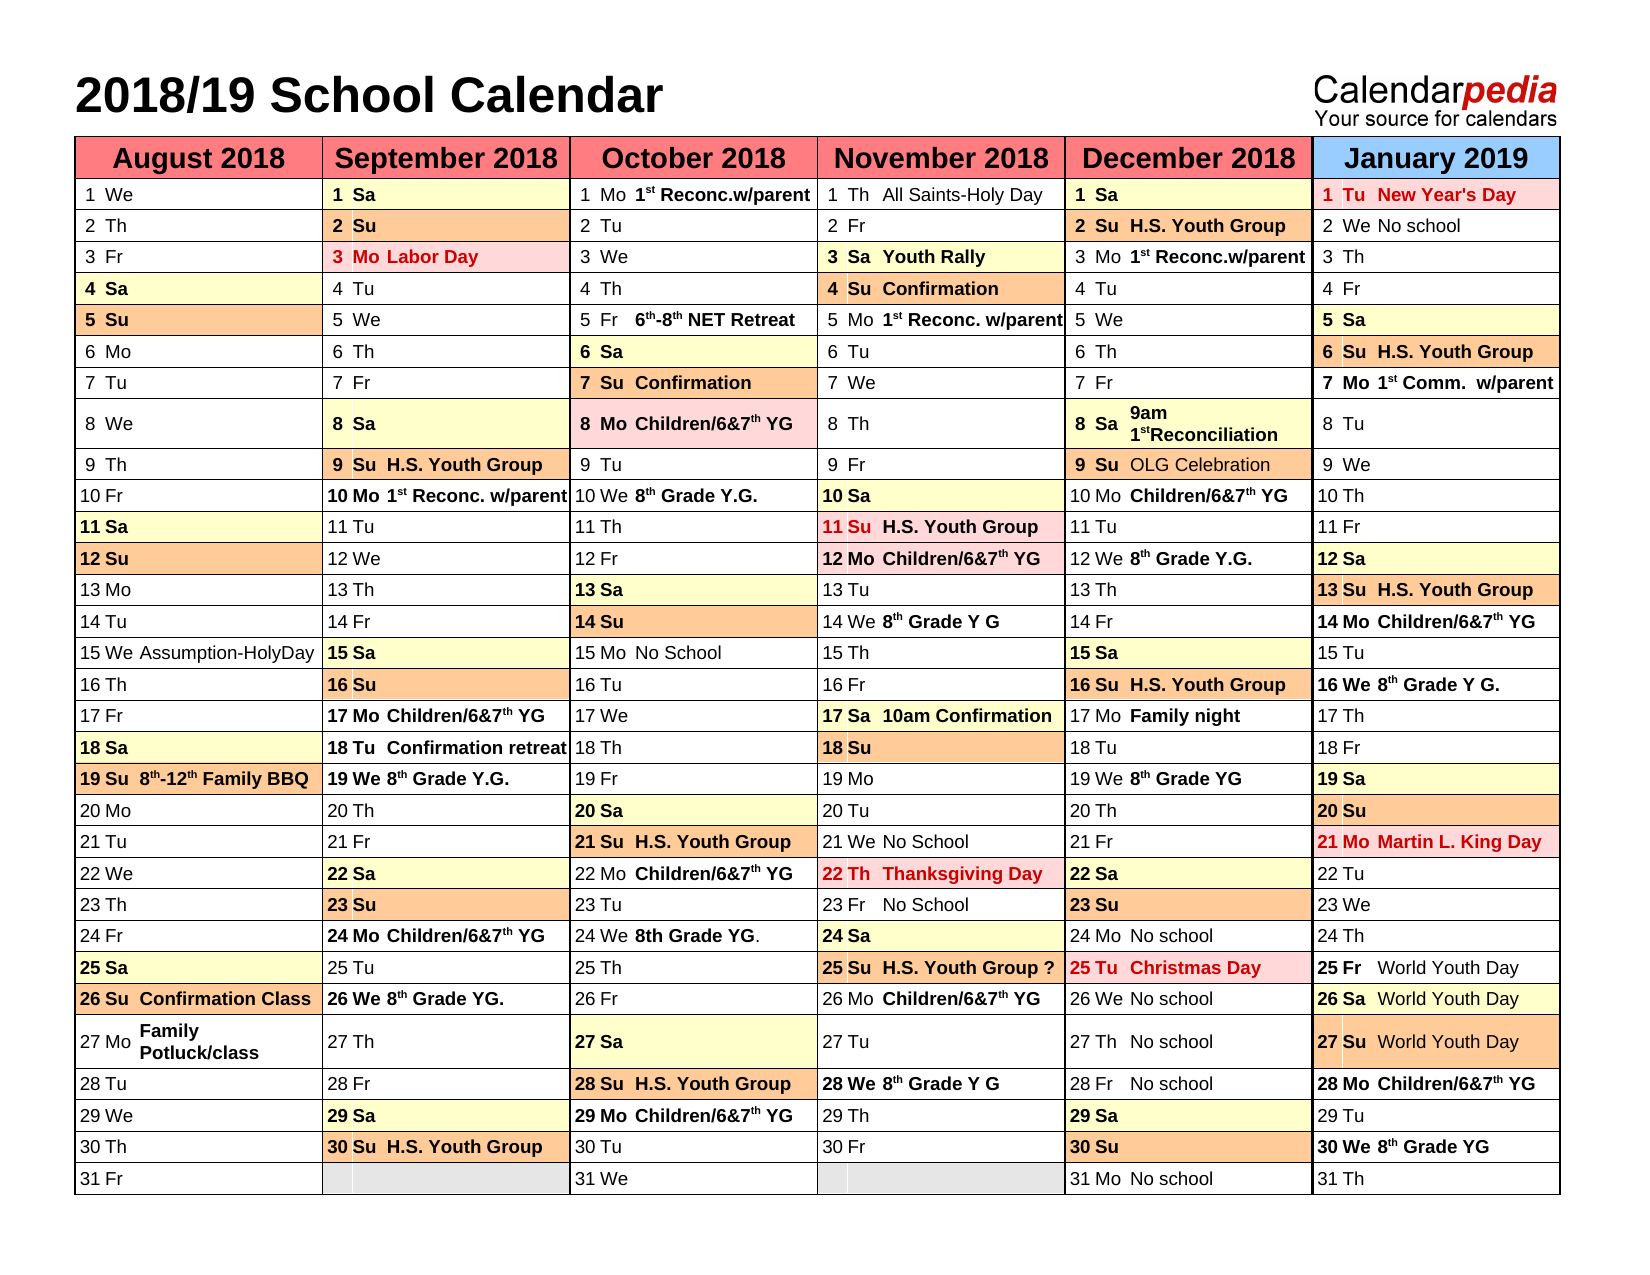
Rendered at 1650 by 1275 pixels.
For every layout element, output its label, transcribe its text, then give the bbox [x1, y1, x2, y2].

table_cell 13 [571, 575, 600, 605]
table_cell 17 [1314, 701, 1342, 731]
table_cell [635, 449, 817, 479]
table_cell 8 [1066, 399, 1095, 448]
table_cell Tu [600, 449, 635, 479]
table_cell [387, 273, 569, 304]
table_cell 21 [571, 826, 600, 857]
table_cell 29 [571, 1100, 600, 1131]
table_cell Th [1095, 795, 1130, 825]
table_cell 20 [571, 795, 600, 825]
table_cell 5 [571, 305, 600, 335]
table_cell Su [848, 952, 882, 983]
table_cell 4 [1066, 273, 1095, 304]
table_cell [635, 732, 817, 762]
table_cell [1377, 921, 1559, 951]
table_cell [387, 1163, 569, 1193]
table_cell Mo [600, 399, 635, 448]
table_cell 8th Grade YG [1377, 1132, 1559, 1162]
table_cell [387, 512, 569, 542]
table_cell We [1095, 764, 1130, 794]
table_cell Mo [848, 543, 882, 574]
table_cell Christmas Day [1130, 952, 1311, 983]
table_cell 30 [1314, 1132, 1342, 1162]
table_cell Fr [848, 669, 882, 699]
table_cell 1st Comm. w/parent [1377, 368, 1559, 398]
table_cell [635, 1163, 817, 1193]
table_cell We [600, 701, 635, 731]
table_cell No school [1130, 1069, 1311, 1099]
table_cell Fr [353, 1069, 387, 1099]
table_cell 3 [1314, 242, 1342, 272]
table_cell 23 [323, 889, 352, 920]
table_cell [635, 669, 817, 699]
table_cell [882, 669, 1064, 699]
table_cell [1377, 858, 1559, 888]
table_cell Sa [848, 480, 882, 511]
table_cell [387, 606, 569, 637]
table_cell 10 [76, 480, 105, 511]
table_cell 11 [571, 512, 600, 542]
table_cell [882, 336, 1064, 367]
table_cell [635, 1132, 817, 1162]
table_cell 5 [818, 305, 847, 335]
table_cell 15 [818, 638, 847, 668]
table_cell 12 [818, 543, 847, 574]
table_cell Su [600, 368, 635, 398]
table_cell 13 [76, 575, 105, 605]
table_cell 21 [1314, 826, 1342, 857]
table_cell Th [353, 1015, 387, 1068]
table_cell 22 [1066, 858, 1095, 888]
table_cell [635, 242, 817, 272]
table_cell Confirmation [882, 273, 1064, 304]
table_cell Th [1343, 921, 1377, 951]
table_cell 30 [76, 1132, 105, 1162]
table_cell [818, 1163, 847, 1193]
table_cell [387, 826, 569, 857]
table_cell Fr [105, 242, 139, 272]
table_cell Sa [1343, 984, 1377, 1014]
table_cell 8th-12th Family BBQ [139, 764, 322, 794]
table_cell We [848, 1069, 882, 1099]
table_cell [387, 210, 569, 241]
table_cell January 2019 [1314, 137, 1559, 178]
table_cell H.S. Youth Group [882, 512, 1064, 542]
table_cell We [1095, 984, 1130, 1014]
table_cell We [353, 305, 387, 335]
table_cell 29 [1314, 1100, 1342, 1131]
table_cell Sa [1343, 764, 1377, 794]
table_cell Tu [105, 826, 139, 857]
table_cell Th [105, 669, 139, 699]
table_cell 28 [1066, 1069, 1095, 1099]
table_cell Children/6&7th YG [1377, 1069, 1559, 1099]
table_cell [1377, 449, 1559, 479]
table_cell Children/6&7th YG [1377, 606, 1559, 637]
table_cell 3 [76, 242, 105, 272]
table_cell 2 [1314, 210, 1342, 241]
table_cell 16 [76, 669, 105, 699]
table_cell No School [882, 826, 1064, 857]
table_cell 14 [571, 606, 600, 637]
table_cell [882, 1015, 1064, 1068]
table_cell [1377, 1163, 1559, 1193]
table_cell [1377, 764, 1559, 794]
table_cell 9 [571, 449, 600, 479]
table_cell 18 [1066, 732, 1095, 762]
table_cell Children/6&7th YG [635, 399, 817, 448]
table_cell Fr [1343, 273, 1377, 304]
table_cell September 2018 [323, 137, 569, 178]
table_cell 3 [571, 242, 600, 272]
table_cell 11 [1066, 512, 1095, 542]
table_cell [387, 1015, 569, 1068]
table_cell Th [353, 336, 387, 367]
table_cell Fr [1095, 606, 1130, 637]
table_cell Fr [848, 889, 882, 920]
table_cell 20 [818, 795, 847, 825]
table_cell [1377, 1100, 1559, 1131]
table_cell Sa [1095, 399, 1130, 448]
table_cell We [105, 858, 139, 888]
table_cell 11 [1314, 512, 1342, 542]
table_cell [635, 952, 817, 983]
table_cell 1st Reconc. w/parent [387, 480, 569, 511]
table_cell [1130, 826, 1311, 857]
table_cell 25 [76, 952, 105, 983]
table_cell 29 [818, 1100, 847, 1131]
table_cell 14 [1066, 606, 1095, 637]
table_cell Sa [1343, 305, 1377, 335]
table_header [1313, 66, 1560, 136]
table_cell Fr [1095, 368, 1130, 398]
table_cell H.S. Youth Group [1130, 669, 1311, 699]
table_cell 20 [1314, 795, 1342, 825]
table_cell [882, 638, 1064, 668]
table_cell We [1343, 210, 1377, 241]
table_cell Sa [105, 732, 139, 762]
table_cell 1 [1066, 179, 1095, 209]
table_cell Su [600, 1069, 635, 1099]
table_cell 15 [1314, 638, 1342, 668]
table_cell 13 [323, 575, 352, 605]
table_cell 7 [76, 368, 105, 398]
table_cell We [600, 921, 635, 951]
table_cell Th [600, 273, 635, 304]
table_cell Mo [848, 764, 882, 794]
table_cell 26 [571, 984, 600, 1014]
table_cell Fr [105, 1163, 139, 1193]
table_cell 17 [1066, 701, 1095, 731]
table_cell Th [105, 449, 139, 479]
table_cell Sa [1095, 179, 1130, 209]
table_cell [1130, 575, 1311, 605]
table_cell 30 [571, 1132, 600, 1162]
table_cell 12 [323, 543, 352, 574]
table_cell Mo [353, 921, 387, 951]
table_cell [1130, 179, 1311, 209]
table_cell 1st Reconc. w/parent [882, 305, 1064, 335]
table_cell Fr [353, 826, 387, 857]
table_cell [387, 1069, 569, 1099]
table_cell Su [848, 512, 882, 542]
table_cell Children/6&7th YG [1130, 480, 1311, 511]
table_cell [1377, 638, 1559, 668]
table_cell Tu [1095, 952, 1130, 983]
table_cell Th [600, 952, 635, 983]
table_cell Fr [600, 305, 635, 335]
table_cell [1377, 480, 1559, 511]
table_cell 30 [1066, 1132, 1095, 1162]
table_cell Su [848, 732, 882, 762]
table_cell Th [105, 889, 139, 920]
table_cell Th [353, 575, 387, 605]
table_cell 22 [76, 858, 105, 888]
table_cell Fr [600, 764, 635, 794]
table_cell 1 [76, 179, 105, 209]
table_cell 9 [1314, 449, 1342, 479]
table_cell Th [600, 732, 635, 762]
table_cell 6 [76, 336, 105, 367]
table_cell World Youth Day [1377, 984, 1559, 1014]
table_cell Su [353, 210, 387, 241]
table_cell [1130, 889, 1311, 920]
table_cell Th [105, 1132, 139, 1162]
table_cell 3 [1066, 242, 1095, 272]
table_cell 28 [76, 1069, 105, 1099]
table_cell [387, 638, 569, 668]
table_cell Su [1343, 575, 1377, 605]
table_cell 24 [1066, 921, 1095, 951]
table_cell 19 [323, 764, 352, 794]
table_cell 13 [1314, 575, 1342, 605]
table_cell 19 [571, 764, 600, 794]
table_cell 22 [571, 858, 600, 888]
table_cell Tu [1343, 1100, 1377, 1131]
table_cell Tu [600, 1132, 635, 1162]
table_cell 4 [323, 273, 352, 304]
table_cell 9 [1066, 449, 1095, 479]
table_cell Sa [353, 179, 387, 209]
table_cell 4 [76, 273, 105, 304]
table_cell 22 [1314, 858, 1342, 888]
table_cell 5 [323, 305, 352, 335]
table_cell [387, 543, 569, 574]
table_cell November 2018 [818, 137, 1064, 178]
table_cell [1377, 701, 1559, 731]
table_cell [1377, 732, 1559, 762]
table_cell Th [1343, 1163, 1377, 1193]
table_cell 31 [1066, 1163, 1095, 1193]
table_cell Confirmation retreat [387, 732, 569, 762]
table_cell [139, 1069, 322, 1099]
table_cell Th [1095, 1015, 1130, 1068]
table_cell We [105, 1100, 139, 1131]
table_cell [1377, 305, 1559, 335]
table_cell Tu [1343, 858, 1377, 888]
table_cell We [105, 179, 139, 209]
table_cell Mo [105, 575, 139, 605]
table_cell Fr [1095, 1069, 1130, 1099]
table_cell Fr [848, 1132, 882, 1162]
table_cell 26 [76, 984, 105, 1014]
table_cell 31 [76, 1163, 105, 1193]
table_cell 6 [571, 336, 600, 367]
table_cell [139, 273, 322, 304]
table_cell 31 [1314, 1163, 1342, 1193]
table_cell [635, 575, 817, 605]
table_cell [1130, 336, 1311, 367]
table_cell 8 [1314, 399, 1342, 448]
table_cell 27 [818, 1015, 847, 1068]
table_cell Su [600, 826, 635, 857]
table_cell Sa [1343, 543, 1377, 574]
table_cell [1130, 512, 1311, 542]
table_cell 8th Grade Y.G. [387, 764, 569, 794]
table_cell 23 [818, 889, 847, 920]
table_cell 1st Reconc.w/parent [1130, 242, 1311, 272]
table_cell Fr [848, 210, 882, 241]
table_cell [882, 764, 1064, 794]
table_cell October 2018 [571, 137, 817, 178]
table_cell No school [1130, 1015, 1311, 1068]
table_cell [635, 512, 817, 542]
table_cell Th [848, 1100, 882, 1131]
table_cell Th [1095, 575, 1130, 605]
table_cell [1377, 273, 1559, 304]
table_cell Children/6&7th YG [882, 543, 1064, 574]
table_cell 30 [818, 1132, 847, 1162]
table_cell Sa [1095, 638, 1130, 668]
table_cell Mo [353, 480, 387, 511]
table_cell Tu [848, 575, 882, 605]
table_cell [387, 336, 569, 367]
table_cell 29 [323, 1100, 352, 1131]
table_cell 12 [1314, 543, 1342, 574]
table_cell We [1343, 449, 1377, 479]
table_cell Tu [600, 669, 635, 699]
table_cell 2 [323, 210, 352, 241]
table_cell December 2018 [1066, 137, 1311, 178]
table_cell Children/6&7th YG [387, 921, 569, 951]
table_cell 1 [818, 179, 847, 209]
table_cell H.S. Youth Group [635, 1069, 817, 1099]
table_cell 8th Grade YG. [387, 984, 569, 1014]
table_cell No school [1130, 921, 1311, 951]
table_cell Tu [105, 368, 139, 398]
table_cell Su [1095, 449, 1130, 479]
table_cell Su [105, 984, 139, 1014]
table_cell H.S. Youth Group [635, 826, 817, 857]
table_cell Children/6&7th YG [882, 984, 1064, 1014]
table_cell 28 [818, 1069, 847, 1099]
table_cell [139, 368, 322, 398]
table_cell [1377, 543, 1559, 574]
table_cell 19 [1314, 764, 1342, 794]
table_cell We [353, 984, 387, 1014]
table_cell [1130, 638, 1311, 668]
table_cell 3 [323, 242, 352, 272]
table_cell Th [848, 638, 882, 668]
table_cell [635, 701, 817, 731]
table_cell 10 [818, 480, 847, 511]
table_cell 12 [76, 543, 105, 574]
table_cell 24 [571, 921, 600, 951]
table_cell [882, 1100, 1064, 1131]
table_cell Su [1343, 795, 1377, 825]
table_cell August 2018 [76, 137, 322, 178]
table_cell We [353, 764, 387, 794]
table_cell 18 [1314, 732, 1342, 762]
table_cell 10 [323, 480, 352, 511]
table_cell 11 [818, 512, 847, 542]
table_cell Su [105, 543, 139, 574]
table_cell 9 [818, 449, 847, 479]
table_cell Tu [353, 512, 387, 542]
table_cell 26 [323, 984, 352, 1014]
table_cell Sa [1095, 858, 1130, 888]
table_cell [1130, 858, 1311, 888]
table_cell Mo [105, 795, 139, 825]
table_cell 8th Grade Y.G. [1130, 543, 1311, 574]
table_cell No School [635, 638, 817, 668]
table_cell 11 [323, 512, 352, 542]
table_cell 17 [571, 701, 600, 731]
table_cell [635, 336, 817, 367]
table_cell 16 [323, 669, 352, 699]
table_cell [139, 921, 322, 951]
table_cell No School [882, 889, 1064, 920]
table_cell Mo [1095, 921, 1130, 951]
table_cell Tu [105, 606, 139, 637]
table_cell [139, 575, 322, 605]
table_cell 28 [1314, 1069, 1342, 1099]
table_cell [139, 543, 322, 574]
table_cell 8 [76, 399, 105, 448]
table_cell [635, 795, 817, 825]
table_cell [387, 179, 569, 209]
table_cell Tu [353, 732, 387, 762]
table_cell 8 [818, 399, 847, 448]
table_cell 25 [323, 952, 352, 983]
table_cell 28 [323, 1069, 352, 1099]
table_cell 10 [571, 480, 600, 511]
table_cell Mo [600, 1100, 635, 1131]
table_cell 31 [571, 1163, 600, 1193]
table_cell We [600, 480, 635, 511]
table_cell Sa [353, 399, 387, 448]
table_cell [1377, 399, 1559, 448]
table_cell [1130, 273, 1311, 304]
table_cell [882, 1132, 1064, 1162]
table_cell [387, 1100, 569, 1131]
table_cell [139, 858, 322, 888]
table_cell 8th Grade YG. [635, 921, 817, 951]
table_cell Children/6&7th YG [635, 858, 817, 888]
table_cell Mo [353, 701, 387, 731]
table_cell Fr [1343, 732, 1377, 762]
table_cell Th [1343, 480, 1377, 511]
table_cell 27 [1066, 1015, 1095, 1068]
table_cell 29 [76, 1100, 105, 1131]
table_cell [1130, 305, 1311, 335]
table_cell 6 [1314, 336, 1342, 367]
table_cell 27 [571, 1015, 600, 1068]
table_cell Su [1095, 210, 1130, 241]
table_cell 27 [1314, 1015, 1342, 1068]
table_cell 18 [818, 732, 847, 762]
table_cell Mo [1095, 1163, 1130, 1193]
table_cell [139, 399, 322, 448]
table_cell Assumption-HolyDay [139, 638, 322, 668]
table_cell Fr [105, 921, 139, 951]
table_cell Su [1095, 669, 1130, 699]
table_cell 9am 1stReconciliation [1130, 399, 1311, 448]
table_cell H.S. Youth Group [1377, 575, 1559, 605]
table_cell No school [1130, 984, 1311, 1014]
table_cell Tu [1095, 273, 1130, 304]
table_cell [139, 952, 322, 983]
picture [1314, 75, 1557, 126]
table_cell [882, 210, 1064, 241]
table_cell 24 [76, 921, 105, 951]
table_cell 12 [571, 543, 600, 574]
table_cell [1130, 1100, 1311, 1131]
table_cell 26 [1314, 984, 1342, 1014]
table_cell 10 [1314, 480, 1342, 511]
table_cell 28 [571, 1069, 600, 1099]
table_cell H.S. Youth Group [1377, 336, 1559, 367]
table_cell Mo [600, 179, 635, 209]
table_cell Sa [353, 638, 387, 668]
table_cell 8th Grade Y G [882, 1069, 1064, 1099]
table_cell [882, 795, 1064, 825]
table_cell [882, 575, 1064, 605]
table_cell 25 [818, 952, 847, 983]
table_cell 7 [818, 368, 847, 398]
table_cell [139, 305, 322, 335]
table_cell Mo [848, 984, 882, 1014]
table_cell 13 [818, 575, 847, 605]
table_cell Tu [600, 889, 635, 920]
table_cell Confirmation [635, 368, 817, 398]
table_cell Tu [848, 336, 882, 367]
table_cell Mo [1343, 826, 1377, 857]
table_cell [882, 921, 1064, 951]
table_cell All Saints-Holy Day [882, 179, 1064, 209]
table_cell 4 [1314, 273, 1342, 304]
table_cell We [105, 399, 139, 448]
table_cell Su [1343, 1015, 1377, 1068]
table_cell 16 [571, 669, 600, 699]
table_cell 8th Grade YG [1130, 764, 1311, 794]
table_cell Thanksgiving Day [882, 858, 1064, 888]
table_cell [139, 336, 322, 367]
table_cell 18 [323, 732, 352, 762]
table_cell No school [1377, 210, 1559, 241]
table_cell 9 [323, 449, 352, 479]
table_cell [387, 669, 569, 699]
table_cell We [848, 368, 882, 398]
table_cell Sa [105, 952, 139, 983]
table_cell 23 [1066, 889, 1095, 920]
table_cell Th [848, 858, 882, 888]
table_cell Tu [105, 1069, 139, 1099]
table_cell Tu [1095, 512, 1130, 542]
table_cell [323, 1163, 352, 1193]
table_cell Th [1343, 701, 1377, 731]
table_cell [1377, 512, 1559, 542]
table_cell [139, 701, 322, 731]
table_cell 15 [323, 638, 352, 668]
table_cell 25 [1314, 952, 1342, 983]
table_cell Su [105, 764, 139, 794]
table_cell [1377, 889, 1559, 920]
table_cell Tu [353, 952, 387, 983]
table_cell Fr [353, 368, 387, 398]
table_cell We [1095, 305, 1130, 335]
table_cell Tu [1095, 732, 1130, 762]
table_cell 12 [1066, 543, 1095, 574]
table_cell 6 [1066, 336, 1095, 367]
table_cell Mo [105, 336, 139, 367]
table_cell Th [105, 210, 139, 241]
table_cell Fr [1095, 826, 1130, 857]
table_cell World Youth Day [1377, 1015, 1559, 1068]
table_cell We [353, 543, 387, 574]
table_cell 8th Grade Y G [882, 606, 1064, 637]
table_header 2018/19 School Calendar [75, 66, 1312, 136]
table_cell We [600, 1163, 635, 1193]
table_cell 20 [1066, 795, 1095, 825]
table_cell 3 [818, 242, 847, 272]
table_cell [139, 179, 322, 209]
table_cell Sa [848, 921, 882, 951]
table_cell Su [105, 305, 139, 335]
table_cell Fr [600, 984, 635, 1014]
table_cell Fr [600, 543, 635, 574]
table_cell 1 [571, 179, 600, 209]
table_cell [139, 606, 322, 637]
table_cell We [105, 638, 139, 668]
table_cell [635, 764, 817, 794]
table_cell 10 [1066, 480, 1095, 511]
table_cell 5 [1066, 305, 1095, 335]
table_cell 2 [1066, 210, 1095, 241]
table_cell 16 [1066, 669, 1095, 699]
table_cell We [848, 606, 882, 637]
table_cell 18 [76, 732, 105, 762]
table_cell Tu [848, 1015, 882, 1068]
table_cell [139, 732, 322, 762]
table_cell 6 [323, 336, 352, 367]
table_cell 14 [76, 606, 105, 637]
table_cell [139, 512, 322, 542]
table_cell [387, 952, 569, 983]
table_cell Su [353, 669, 387, 699]
table_cell 19 [1066, 764, 1095, 794]
table_cell Fr [1343, 512, 1377, 542]
table_cell Fr [105, 701, 139, 731]
table_cell 6th-8th NET Retreat [635, 305, 817, 335]
table_cell Mo [1343, 1069, 1377, 1099]
table_cell H.S. Youth Group [1130, 210, 1311, 241]
table_cell Th [353, 795, 387, 825]
table_cell Mo [1343, 368, 1377, 398]
table_cell Th [600, 512, 635, 542]
table_cell [882, 732, 1064, 762]
table_cell 21 [818, 826, 847, 857]
table_cell [139, 1163, 322, 1193]
table_cell 8th Grade Y G. [1377, 669, 1559, 699]
table_cell 20 [323, 795, 352, 825]
table_cell Sa [600, 795, 635, 825]
table_cell Fr [848, 449, 882, 479]
table_cell [387, 399, 569, 448]
table_cell [139, 480, 322, 511]
table_cell 22 [323, 858, 352, 888]
table_cell 2 [571, 210, 600, 241]
table_cell [635, 889, 817, 920]
table_cell Su [1095, 1132, 1130, 1162]
table_cell 30 [323, 1132, 352, 1162]
table_cell 14 [1314, 606, 1342, 637]
table_cell [635, 273, 817, 304]
table_cell [848, 1163, 882, 1193]
table_cell 13 [1066, 575, 1095, 605]
table_cell Tu [353, 273, 387, 304]
table_cell [387, 889, 569, 920]
table_cell New Year's Day [1377, 179, 1559, 209]
table_cell Mo [600, 858, 635, 888]
table_cell 24 [1314, 921, 1342, 951]
table_cell Sa [600, 1015, 635, 1068]
table_cell 16 [818, 669, 847, 699]
table_cell Sa [848, 701, 882, 731]
table_cell [139, 1132, 322, 1162]
table_cell [1130, 795, 1311, 825]
table_cell 15 [571, 638, 600, 668]
table_cell Mo [1095, 480, 1130, 511]
table_cell [882, 480, 1064, 511]
table_cell [635, 543, 817, 574]
table_cell Su [1343, 336, 1377, 367]
table_cell Th [1095, 336, 1130, 367]
table_cell 24 [323, 921, 352, 951]
table_cell Tu [1343, 638, 1377, 668]
table_cell [1130, 368, 1311, 398]
table_cell H.S. Youth Group [387, 449, 569, 479]
table_cell [882, 449, 1064, 479]
table_cell 29 [1066, 1100, 1095, 1131]
table_cell [635, 210, 817, 241]
table_cell Mo [848, 305, 882, 335]
table_cell [387, 305, 569, 335]
table_cell [882, 399, 1064, 448]
table_cell 1 [323, 179, 352, 209]
table_cell 17 [323, 701, 352, 731]
table_cell 2 [76, 210, 105, 241]
table_cell We [1095, 543, 1130, 574]
table_cell 17 [76, 701, 105, 731]
table_cell 24 [818, 921, 847, 951]
table_cell Su [600, 606, 635, 637]
table_cell Mo [1095, 242, 1130, 272]
table_cell [387, 575, 569, 605]
table_cell 1st Reconc.w/parent [635, 179, 817, 209]
table_cell Sa [353, 1100, 387, 1131]
table_cell [139, 826, 322, 857]
table_cell [139, 669, 322, 699]
table_cell We [848, 826, 882, 857]
table_cell Th [848, 179, 882, 209]
table_cell 22 [818, 858, 847, 888]
table_cell Su [353, 1132, 387, 1162]
table_cell 8th Grade Y.G. [635, 480, 817, 511]
table_cell Tu [1343, 179, 1377, 209]
table_cell 4 [571, 273, 600, 304]
table_cell 26 [818, 984, 847, 1014]
table_cell [139, 795, 322, 825]
table_cell 14 [818, 606, 847, 637]
table_cell 26 [1066, 984, 1095, 1014]
table_cell [353, 1163, 387, 1193]
table_cell [139, 1100, 322, 1131]
table_cell Su [353, 449, 387, 479]
table_cell Mo [1095, 701, 1130, 731]
table_cell Sa [1095, 1100, 1130, 1131]
table_cell Su [353, 889, 387, 920]
table_cell 7 [1066, 368, 1095, 398]
table_cell World Youth Day [1377, 952, 1559, 983]
table_cell 19 [76, 764, 105, 794]
table_cell 2 [818, 210, 847, 241]
table_cell [1377, 242, 1559, 272]
table_cell 17 [818, 701, 847, 731]
table_cell 9 [76, 449, 105, 479]
table_cell We [1343, 889, 1377, 920]
table_cell 27 [76, 1015, 105, 1068]
table_cell 20 [76, 795, 105, 825]
table_cell 1 [1314, 179, 1342, 209]
table_cell Mo [105, 1015, 139, 1068]
table_cell [139, 210, 322, 241]
table_cell 25 [571, 952, 600, 983]
table_cell Sa [848, 242, 882, 272]
table_cell Family Potluck/class [139, 1015, 322, 1068]
table_cell Th [848, 399, 882, 448]
table_cell [1130, 732, 1311, 762]
table_cell 14 [323, 606, 352, 637]
table_cell 7 [1314, 368, 1342, 398]
table_cell Fr [1343, 952, 1377, 983]
table_cell 21 [323, 826, 352, 857]
table_cell [1130, 1132, 1311, 1162]
table_cell 11 [76, 512, 105, 542]
table_cell Children/6&7th YG [635, 1100, 817, 1131]
table_cell Mo [1343, 606, 1377, 637]
table_cell [635, 1015, 817, 1068]
table_cell H.S. Youth Group ? [882, 952, 1064, 983]
table_cell Children/6&7th YG [387, 701, 569, 731]
table_cell Martin L. King Day [1377, 826, 1559, 857]
table_cell 21 [76, 826, 105, 857]
table_cell [387, 858, 569, 888]
table_cell Youth Rally [882, 242, 1064, 272]
table_cell Th [1343, 242, 1377, 272]
table_cell 4 [818, 273, 847, 304]
table_cell 25 [1066, 952, 1095, 983]
table_cell 23 [76, 889, 105, 920]
table_cell We [600, 242, 635, 272]
table_cell No school [1130, 1163, 1311, 1193]
table_cell 19 [818, 764, 847, 794]
table_cell Tu [1343, 399, 1377, 448]
table_cell 16 [1314, 669, 1342, 699]
table_cell 7 [323, 368, 352, 398]
table_cell H.S. Youth Group [387, 1132, 569, 1162]
table_cell [139, 889, 322, 920]
table_cell 15 [76, 638, 105, 668]
table_cell We [1343, 1132, 1377, 1162]
table_cell [1377, 795, 1559, 825]
table_cell 6 [818, 336, 847, 367]
table_cell Sa [353, 858, 387, 888]
table_cell Sa [105, 512, 139, 542]
table_cell [1130, 606, 1311, 637]
table_cell 5 [1314, 305, 1342, 335]
table_cell [387, 368, 569, 398]
table_cell Mo [600, 638, 635, 668]
table_cell 23 [1314, 889, 1342, 920]
table_cell Mo [353, 242, 387, 272]
table_cell Sa [105, 273, 139, 304]
table_cell Tu [600, 210, 635, 241]
table_cell 10am Confirmation [882, 701, 1064, 731]
table_cell 5 [76, 305, 105, 335]
table_cell 8 [571, 399, 600, 448]
table_cell Fr [105, 480, 139, 511]
table_cell 15 [1066, 638, 1095, 668]
table_cell [139, 242, 322, 272]
table_cell We [1343, 669, 1377, 699]
table_cell [635, 984, 817, 1014]
table_cell 21 [1066, 826, 1095, 857]
table_cell 23 [571, 889, 600, 920]
table_cell 8 [323, 399, 352, 448]
table_cell 7 [571, 368, 600, 398]
table_cell [139, 449, 322, 479]
table_cell Fr [353, 606, 387, 637]
table_cell Sa [600, 575, 635, 605]
table_cell [635, 606, 817, 637]
table_cell Su [848, 273, 882, 304]
table_cell Family night [1130, 701, 1311, 731]
table_cell [387, 795, 569, 825]
table_cell Labor Day [387, 242, 569, 272]
table_cell OLG Celebration [1130, 449, 1311, 479]
table_cell Confirmation Class [139, 984, 322, 1014]
table_cell [882, 368, 1064, 398]
table_cell [882, 1163, 1064, 1193]
table_cell 18 [571, 732, 600, 762]
table_cell Sa [600, 336, 635, 367]
table_cell Tu [848, 795, 882, 825]
table_cell 27 [323, 1015, 352, 1068]
